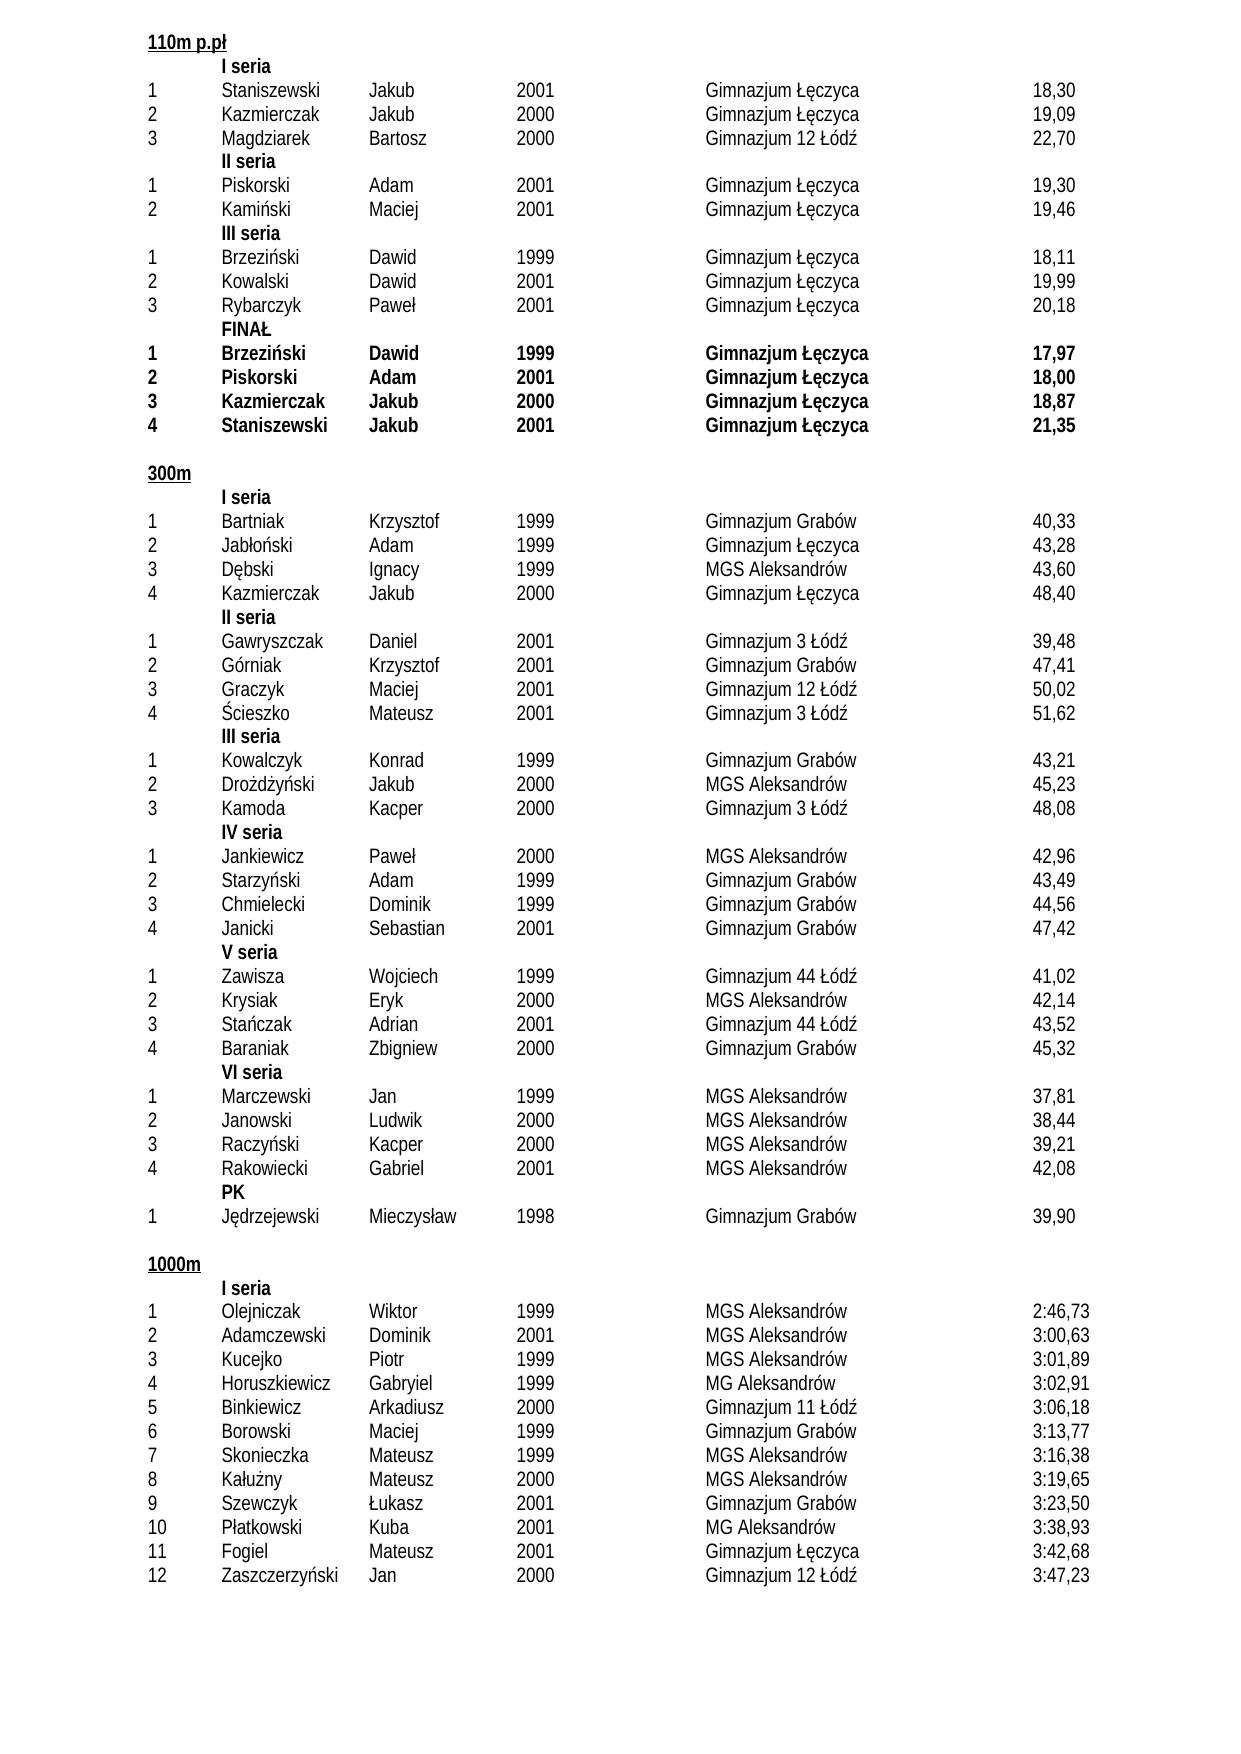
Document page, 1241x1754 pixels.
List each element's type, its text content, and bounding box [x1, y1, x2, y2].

text 2 Drożdżyński Jakub 2000 MGS Aleksandrów 45,23 [148, 772, 1093, 796]
text I seria [148, 53, 1093, 77]
text 11 Fogiel Mateusz 2001 Gimnazjum Łęczyca 3:42,68 [148, 1539, 1093, 1563]
text 3 Graczyk Maciej 2001 Gimnazjum 12 Łódź 50,02 [148, 677, 1093, 701]
text 12 Zaszczerzyński Jan 2000 Gimnazjum 12 Łódź 3:47,23 [148, 1563, 1093, 1587]
text I seria [148, 1276, 1093, 1299]
text 2 Górniak Krzysztof 2001 Gimnazjum Grabów 47,41 [148, 653, 1093, 677]
text III seria [148, 724, 1093, 748]
text III seria [148, 221, 1093, 245]
text 2 Kamiński Maciej 2001 Gimnazjum Łęczyca 19,46 [148, 197, 1093, 221]
text 3 Stańczak Adrian 2001 Gimnazjum 44 Łódź 43,52 [148, 1012, 1093, 1036]
text 4 Janicki Sebastian 2001 Gimnazjum Grabów 47,42 [148, 916, 1093, 940]
text 3 Rybarczyk Paweł 2001 Gimnazjum Łęczyca 20,18 [148, 293, 1093, 317]
text 2 Janowski Ludwik 2000 MGS Aleksandrów 38,44 [148, 1108, 1093, 1132]
text II seria [148, 149, 1093, 173]
text 2 Krysiak Eryk 2000 MGS Aleksandrów 42,14 [148, 988, 1093, 1012]
text 1 Brzeziński Dawid 1999 Gimnazjum Łęczyca 17,97 [148, 341, 1093, 365]
text 4 Horuszkiewicz Gabryiel 1999 MG Aleksandrów 3:02,91 [148, 1371, 1093, 1395]
text 6 Borowski Maciej 1999 Gimnazjum Grabów 3:13,77 [148, 1419, 1093, 1443]
text 1 Staniszewski Jakub 2001 Gimnazjum Łęczyca 18,30 [148, 77, 1093, 101]
text 4 Rakowiecki Gabriel 2001 MGS Aleksandrów 42,08 [148, 1156, 1093, 1180]
text 1 Bartniak Krzysztof 1999 Gimnazjum Grabów 40,33 [148, 509, 1093, 533]
text 4 Kazmierczak Jakub 2000 Gimnazjum Łęczyca 48,40 [148, 581, 1093, 605]
text 3 Chmielecki Dominik 1999 Gimnazjum Grabów 44,56 [148, 892, 1093, 916]
text 3 Kucejko Piotr 1999 MGS Aleksandrów 3:01,89 [148, 1347, 1093, 1371]
text II seria [148, 605, 1093, 629]
text 5 Binkiewicz Arkadiusz 2000 Gimnazjum 11 Łódź 3:06,18 [148, 1395, 1093, 1419]
text 4 Staniszewski Jakub 2001 Gimnazjum Łęczyca 21,35 [148, 413, 1093, 437]
text 1 Kowalczyk Konrad 1999 Gimnazjum Grabów 43,21 [148, 748, 1093, 772]
text PK [148, 1180, 1093, 1204]
text 2 Piskorski Adam 2001 Gimnazjum Łęczyca 18,00 [148, 365, 1093, 389]
text 3 Magdziarek Bartosz 2000 Gimnazjum 12 Łódź 22,70 [148, 125, 1093, 149]
text 3 Kazmierczak Jakub 2000 Gimnazjum Łęczyca 18,87 [148, 389, 1093, 413]
text 7 Skonieczka Mateusz 1999 MGS Aleksandrów 3:16,38 [148, 1443, 1093, 1467]
text I seria [148, 485, 1093, 509]
text 1 Piskorski Adam 2001 Gimnazjum Łęczyca 19,30 [148, 173, 1093, 197]
text IV seria [148, 820, 1093, 844]
text 2 Kazmierczak Jakub 2000 Gimnazjum Łęczyca 19,09 [148, 101, 1093, 125]
text 1 Zawisza Wojciech 1999 Gimnazjum 44 Łódź 41,02 [148, 964, 1093, 988]
text 1 Brzeziński Dawid 1999 Gimnazjum Łęczyca 18,11 [148, 245, 1093, 269]
text 4 Ścieszko Mateusz 2001 Gimnazjum 3 Łódź 51,62 [148, 701, 1093, 724]
text 1 Jędrzejewski Mieczysław 1998 Gimnazjum Grabów 39,90 [148, 1204, 1093, 1228]
text 1 Gawryszczak Daniel 2001 Gimnazjum 3 Łódź 39,48 [148, 629, 1093, 653]
text 3 Kamoda Kacper 2000 Gimnazjum 3 Łódź 48,08 [148, 796, 1093, 820]
text 10 Płatkowski Kuba 2001 MG Aleksandrów 3:38,93 [148, 1515, 1093, 1539]
text 2 Kowalski Dawid 2001 Gimnazjum Łęczyca 19,99 [148, 269, 1093, 293]
text 3 Raczyński Kacper 2000 MGS Aleksandrów 39,21 [148, 1132, 1093, 1156]
text 2 Adamczewski Dominik 2001 MGS Aleksandrów 3:00,63 [148, 1323, 1093, 1347]
text 9 Szewczyk Łukasz 2001 Gimnazjum Grabów 3:23,50 [148, 1491, 1093, 1515]
text VI seria [148, 1060, 1093, 1084]
text 8 Kałużny Mateusz 2000 MGS Aleksandrów 3:19,65 [148, 1467, 1093, 1491]
text FINAŁ [148, 317, 1093, 341]
text 2 Starzyński Adam 1999 Gimnazjum Grabów 43,49 [148, 868, 1093, 892]
text 1 Olejniczak Wiktor 1999 MGS Aleksandrów 2:46,73 [148, 1299, 1093, 1323]
text 2 Jabłoński Adam 1999 Gimnazjum Łęczyca 43,28 [148, 533, 1093, 557]
text V seria [148, 940, 1093, 964]
text 4 Baraniak Zbigniew 2000 Gimnazjum Grabów 45,32 [148, 1036, 1093, 1060]
text 1000m [148, 1252, 1093, 1276]
text 3 Dębski Ignacy 1999 MGS Aleksandrów 43,60 [148, 557, 1093, 581]
text 110m p.pł [148, 29, 1093, 53]
text 1 Jankiewicz Paweł 2000 MGS Aleksandrów 42,96 [148, 844, 1093, 868]
text 1 Marczewski Jan 1999 MGS Aleksandrów 37,81 [148, 1084, 1093, 1108]
text 300m [148, 461, 1093, 485]
